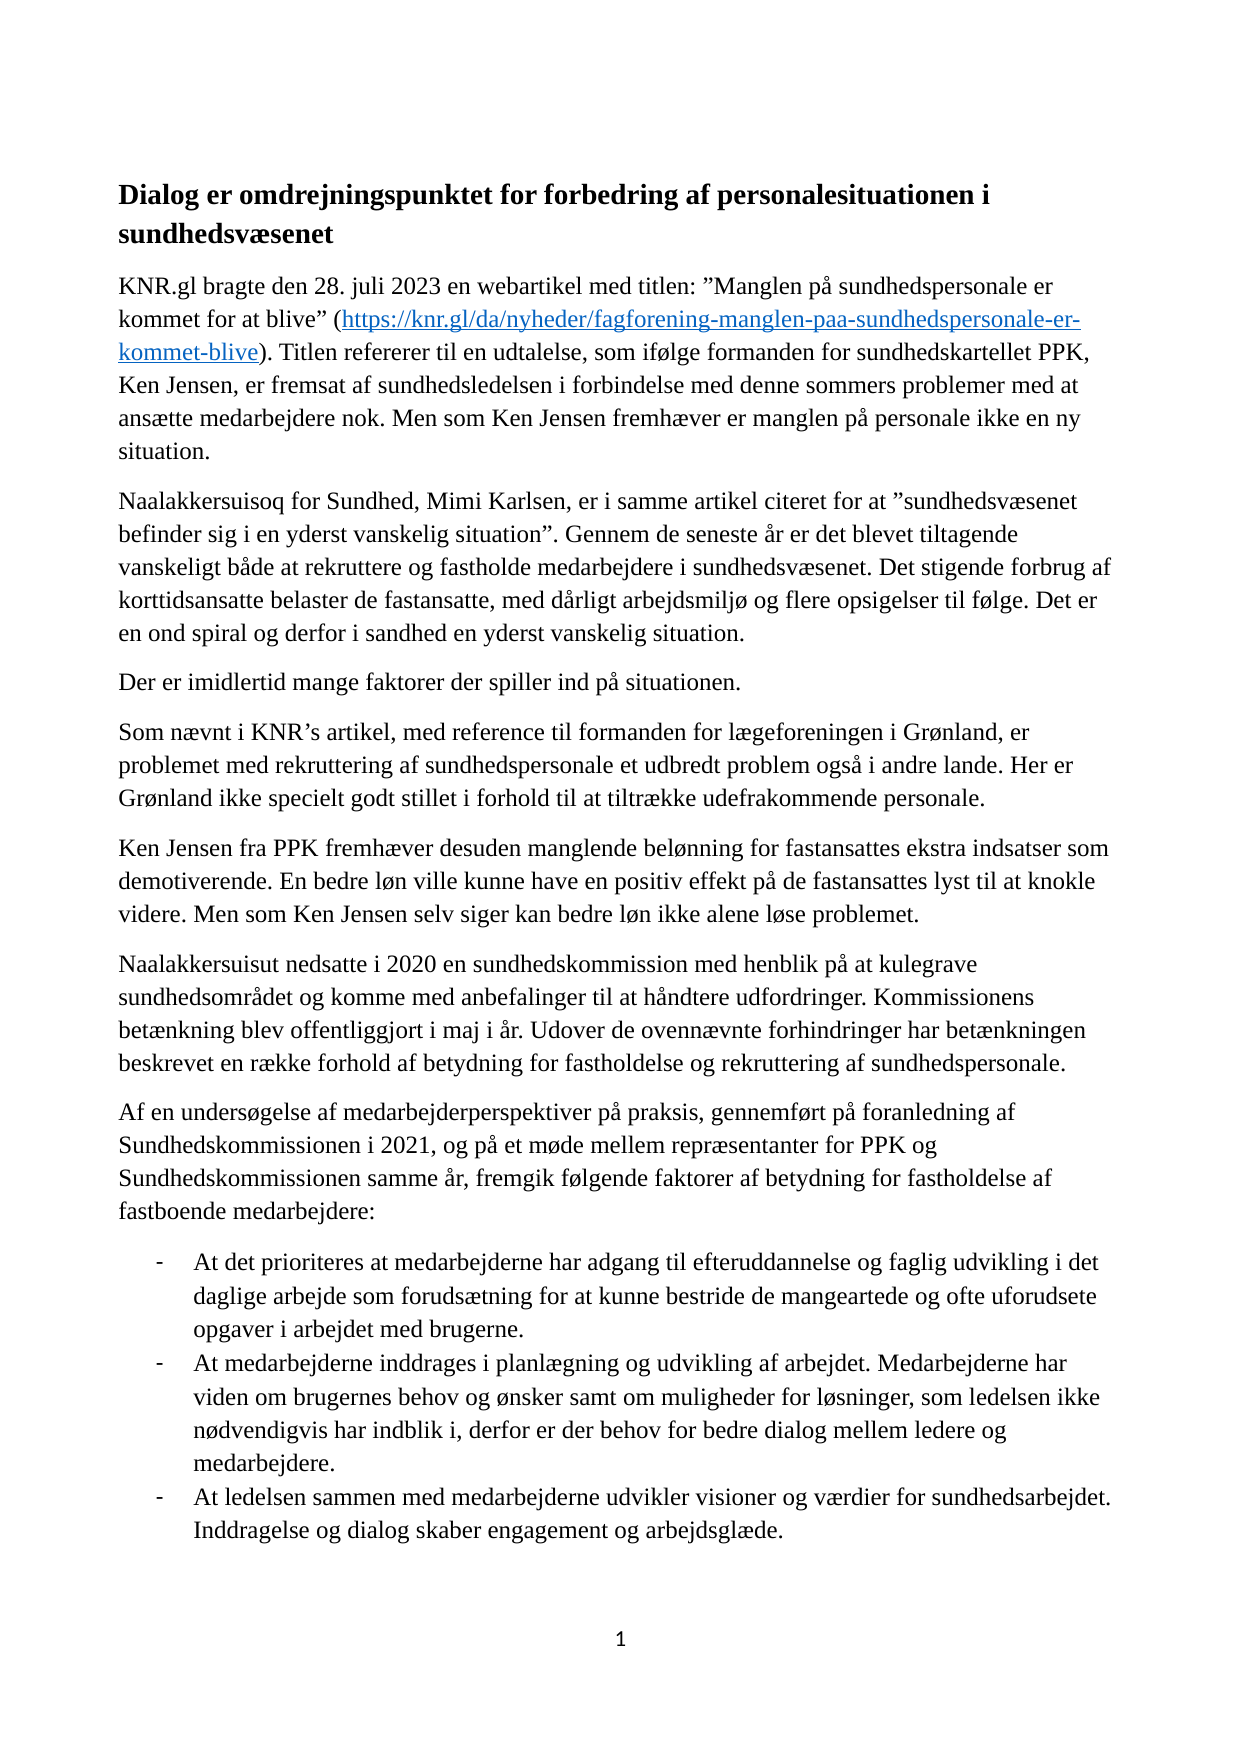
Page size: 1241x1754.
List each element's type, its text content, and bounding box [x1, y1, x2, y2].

list At det prioriteres at medarbejderne har adgang til efteruddannelse og faglig udvikling i det daglige arbejde som forudsætning for at kunne bestride de mangeartede og ofte uforudsete opgaver i arbejdet med brugerne. [156, 1246, 1122, 1343]
list At medarbejderne inddrages i planlægning og udvikling af arbejdet. Medarbejderne har viden om brugernes behov og ønsker samt om muligheder for løsninger, som ledelsen ikke nødvendigvis har indblik i, derfor er der behov for bedre dialog mellem ledere og medarbejdere. [156, 1347, 1122, 1477]
text Dialog er omdrejningspunktet for forbedring af personalesituationen i sundhedsvæsenet [118, 177, 1122, 249]
text KNR.gl bragte den 28. juli 2023 en webartikel med titlen: ”Manglen på sundhedspersonale er kommet for at blive” (https://knr.gl/da/nyheder/fagforening-manglen-paa-sundhedspersonale-er-kommet-blive). Titlen refererer til en udtalelse, som ifølge formanden for sundhedskartellet PPK, Ken Jensen, er fremsat af sundhedsledelsen i forbindelse med denne sommers problemer med at ansætte medarbejdere nok. Men som Ken Jensen fremhæver er manglen på personale ikke en ny situation. [118, 271, 1122, 465]
text Som nævnt i KNR’s artikel, med reference til formanden for lægeforeningen i Grønland, er problemet med rekruttering af sundhedspersonale et udbredt problem også i andre lande. Her er Grønland ikke specielt godt stillet i forhold til at tiltrække udefrakommende personale. [118, 717, 1122, 812]
text Af en undersøgelse af medarbejderperspektiver på praksis, gennemført på foranledning af Sundhedskommissionen i 2021, og på et møde mellem repræsentanter for PPK og Sundhedskommissionen samme år, fremgik følgende faktorer af betydning for fastholdelse af fastboende medarbejdere: [118, 1097, 1122, 1225]
text Naalakkersuisut nedsatte i 2020 en sundhedskommission med henblik på at kulegrave sundhedsområdet og komme med anbefalinger til at håndtere udfordringer. Kommissionens betænkning blev offentliggjort i maj i år. Udover de ovennævnte forhindringer har betænkningen beskrevet en række forhold af betydning for fastholdelse og rekruttering af sundhedspersonale. [118, 949, 1122, 1076]
text Naalakkersuisoq for Sundhed, Mimi Karlsen, er i samme artikel citeret for at ”sundhedsvæsenet befinder sig i en yderst vanskelig situation”. Gennem de seneste år er det blevet tiltagende vanskeligt både at rekruttere og fastholde medarbejdere i sundhedsvæsenet. Det stigende forbrug af korttidsansatte belaster de fastansatte, med dårligt arbejdsmiljø og flere opsigelser til følge. Det er en ond spiral og derfor i sandhed en yderst vanskelig situation. [118, 486, 1122, 647]
list At ledelsen sammen med medarbejderne udvikler visioner og værdier for sundhedsarbejdet. Inddragelse og dialog skaber engagement og arbejdsglæde. [156, 1481, 1122, 1544]
text Ken Jensen fra PPK fremhæver desuden manglende belønning for fastansattes ekstra indsatser som demotiverende. En bedre løn ville kunne have en positiv effekt på de fastansattes lyst til at knokle videre. Men som Ken Jensen selv siger kan bedre løn ikke alene løse problemet. [118, 833, 1122, 928]
text Der er imidlertid mange faktorer der spiller ind på situationen. [118, 667, 1122, 696]
